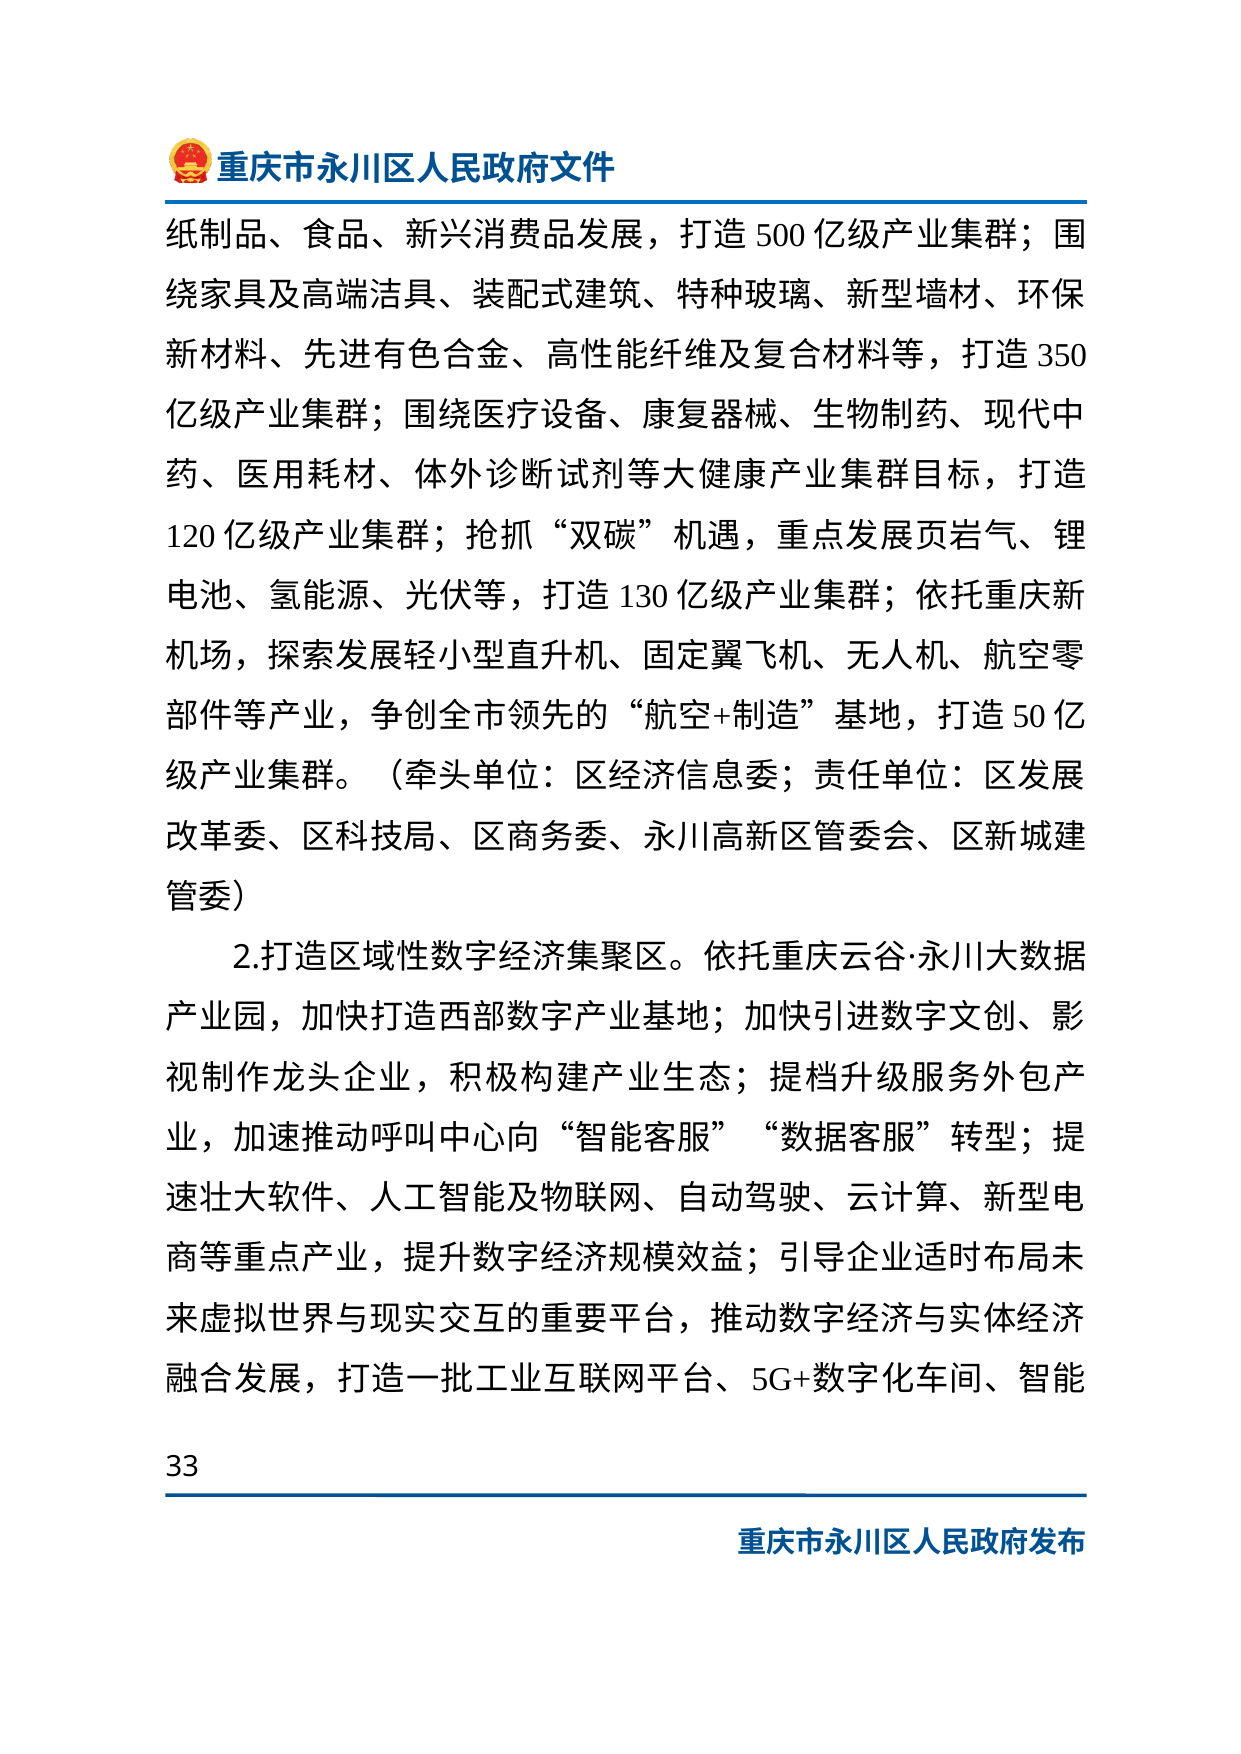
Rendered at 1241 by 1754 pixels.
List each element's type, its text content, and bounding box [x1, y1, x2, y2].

picture [165, 136, 216, 187]
